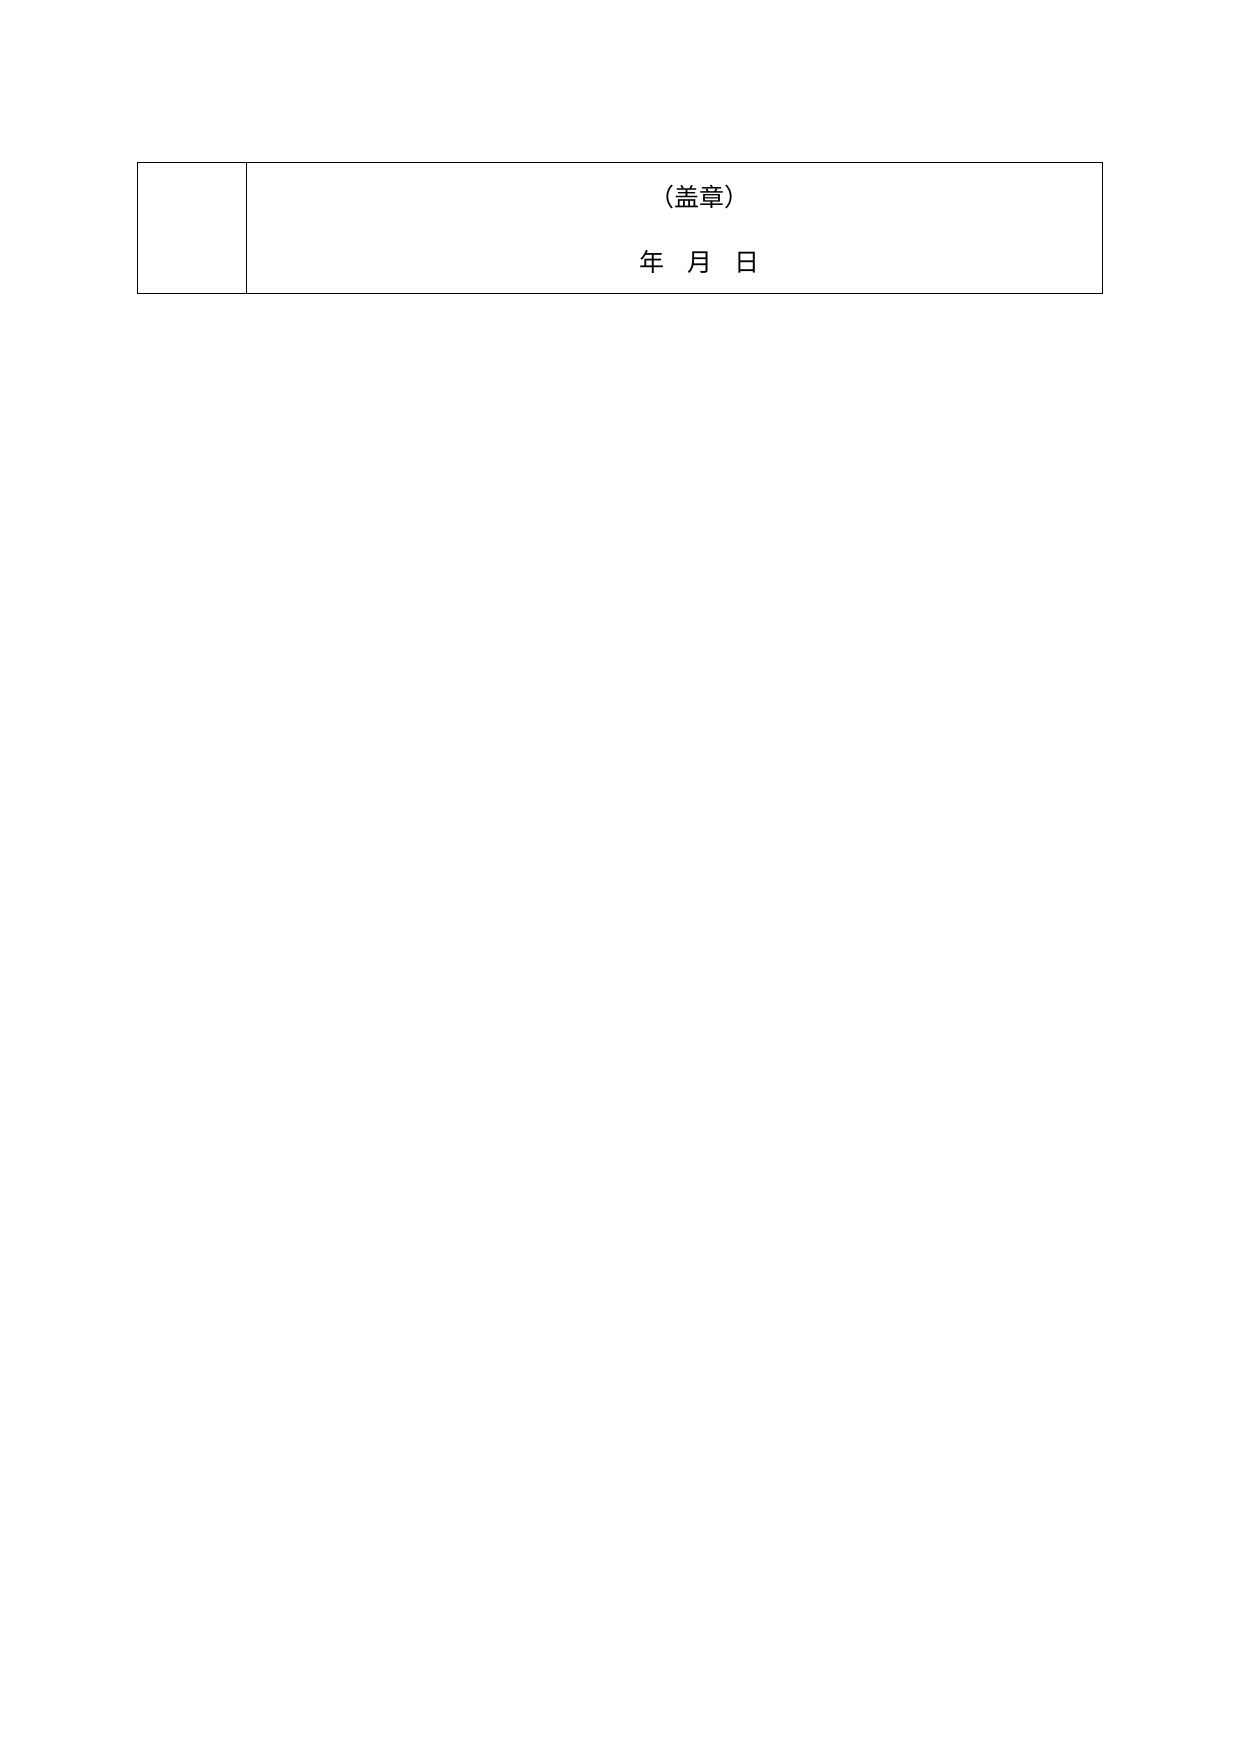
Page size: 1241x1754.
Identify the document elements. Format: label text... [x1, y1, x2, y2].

table_cell （盖章） 年 月 日 [247, 163, 1102, 293]
